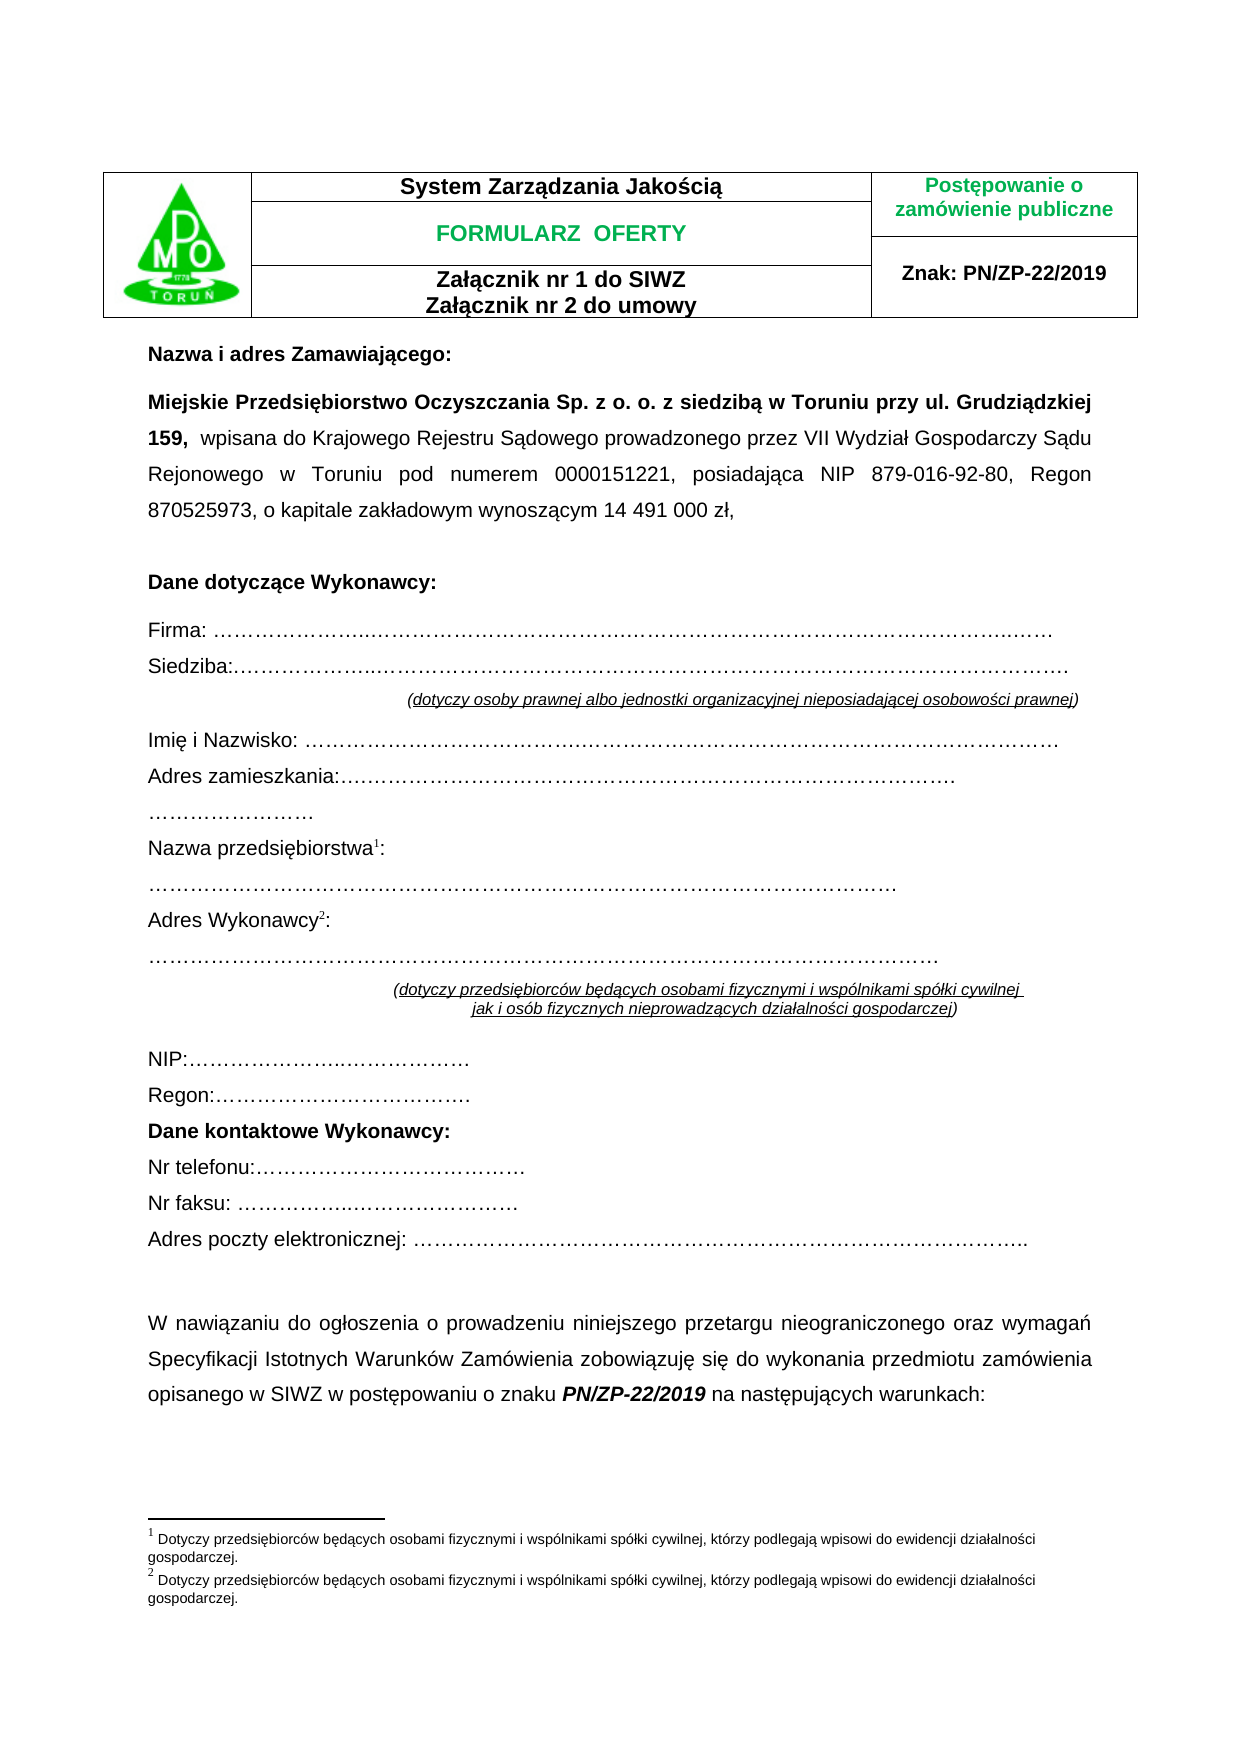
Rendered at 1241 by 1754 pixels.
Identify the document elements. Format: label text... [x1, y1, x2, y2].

picture [114, 178, 248, 312]
text Adres poczty elektronicznej: …………………………………………………………………………….. [148, 1227, 1093, 1251]
table_header Postępowanie o zamówienie publiczne [872, 173, 1137, 236]
text W nawiązaniu do ogłoszenia o prowadzeniu niniejszego przetargu nieograniczonego oraz wymagań Specyfikacji Istotnych Warunków Zamówienia zobowiązuję się do wykonania przedmiotu zamówienia opisanego w SIWZ w postępowaniu o znaku PN/ZP-22/2019 na następujących warunkach: [148, 1310, 1093, 1406]
text Nazwa przedsiębiorstwa:……………………………………………………………………………………………… [148, 836, 1093, 896]
text Adres Wykonawcy:…………………………………………………………………………………………………… [148, 908, 1093, 968]
text Dane kontaktowe Wykonawcy: [148, 1119, 1093, 1143]
text Siedziba:.………………..………………………………………………………………………………………. [148, 653, 1093, 677]
table_cell Znak: PN/ZP-22/2019 [872, 237, 1137, 317]
text Regon:………………………………. [148, 1083, 1093, 1107]
table_cell Załącznik nr 1 do SIWZ Załącznik nr 2 do umowy [252, 266, 871, 317]
text Imię i Nazwisko: ………………………………….…………………………………………………………… [148, 728, 1093, 752]
table_header System Zarządzania Jakością [252, 173, 871, 201]
text (dotyczy osoby prawnej albo jednostki organizacyjnej nieposiadającej osobowości prawnej) [148, 689, 1093, 709]
text Nr faksu: ……………..…………………… [148, 1191, 1093, 1214]
text jak i osób fizycznych nieprowadzących działalności gospodarczej) [148, 999, 1093, 1018]
text Miejskie Przedsiębiorstwo Oczyszczania Sp. z o. o. z siedzibą w Toruniu przy ul. Grudziądzkiej 159, wpisana do Krajowego Rejestru Sądowego prowadzonego przez VII Wydział Gospodarczy Sądu Rejonowego w Toruniu pod numerem 0000151221, posiadająca NIP 879-016-92-80, Regon 870525973, o kapitale zakładowym wynoszącym 14 491 000 zł, [148, 390, 1093, 522]
table_header [104, 173, 251, 317]
text Dane dotyczące Wykonawcy: [148, 570, 1093, 594]
text NIP:…………………..……………… [148, 1047, 1093, 1071]
text Nr telefonu:………………………………… [148, 1155, 1093, 1179]
text Adres zamieszkania:….………………………………………………………………………….…………………… [148, 764, 1093, 824]
text Nazwa i adres Zamawiającego: [148, 342, 1093, 366]
text Firma: …………………..……………………………….………………………………………………..…… [148, 618, 1093, 642]
table_cell FORMULARZ OFERTY [252, 202, 871, 265]
text (dotyczy przedsiębiorców będących osobami fizycznymi i wspólnikami spółki cywilnej [148, 980, 1093, 999]
